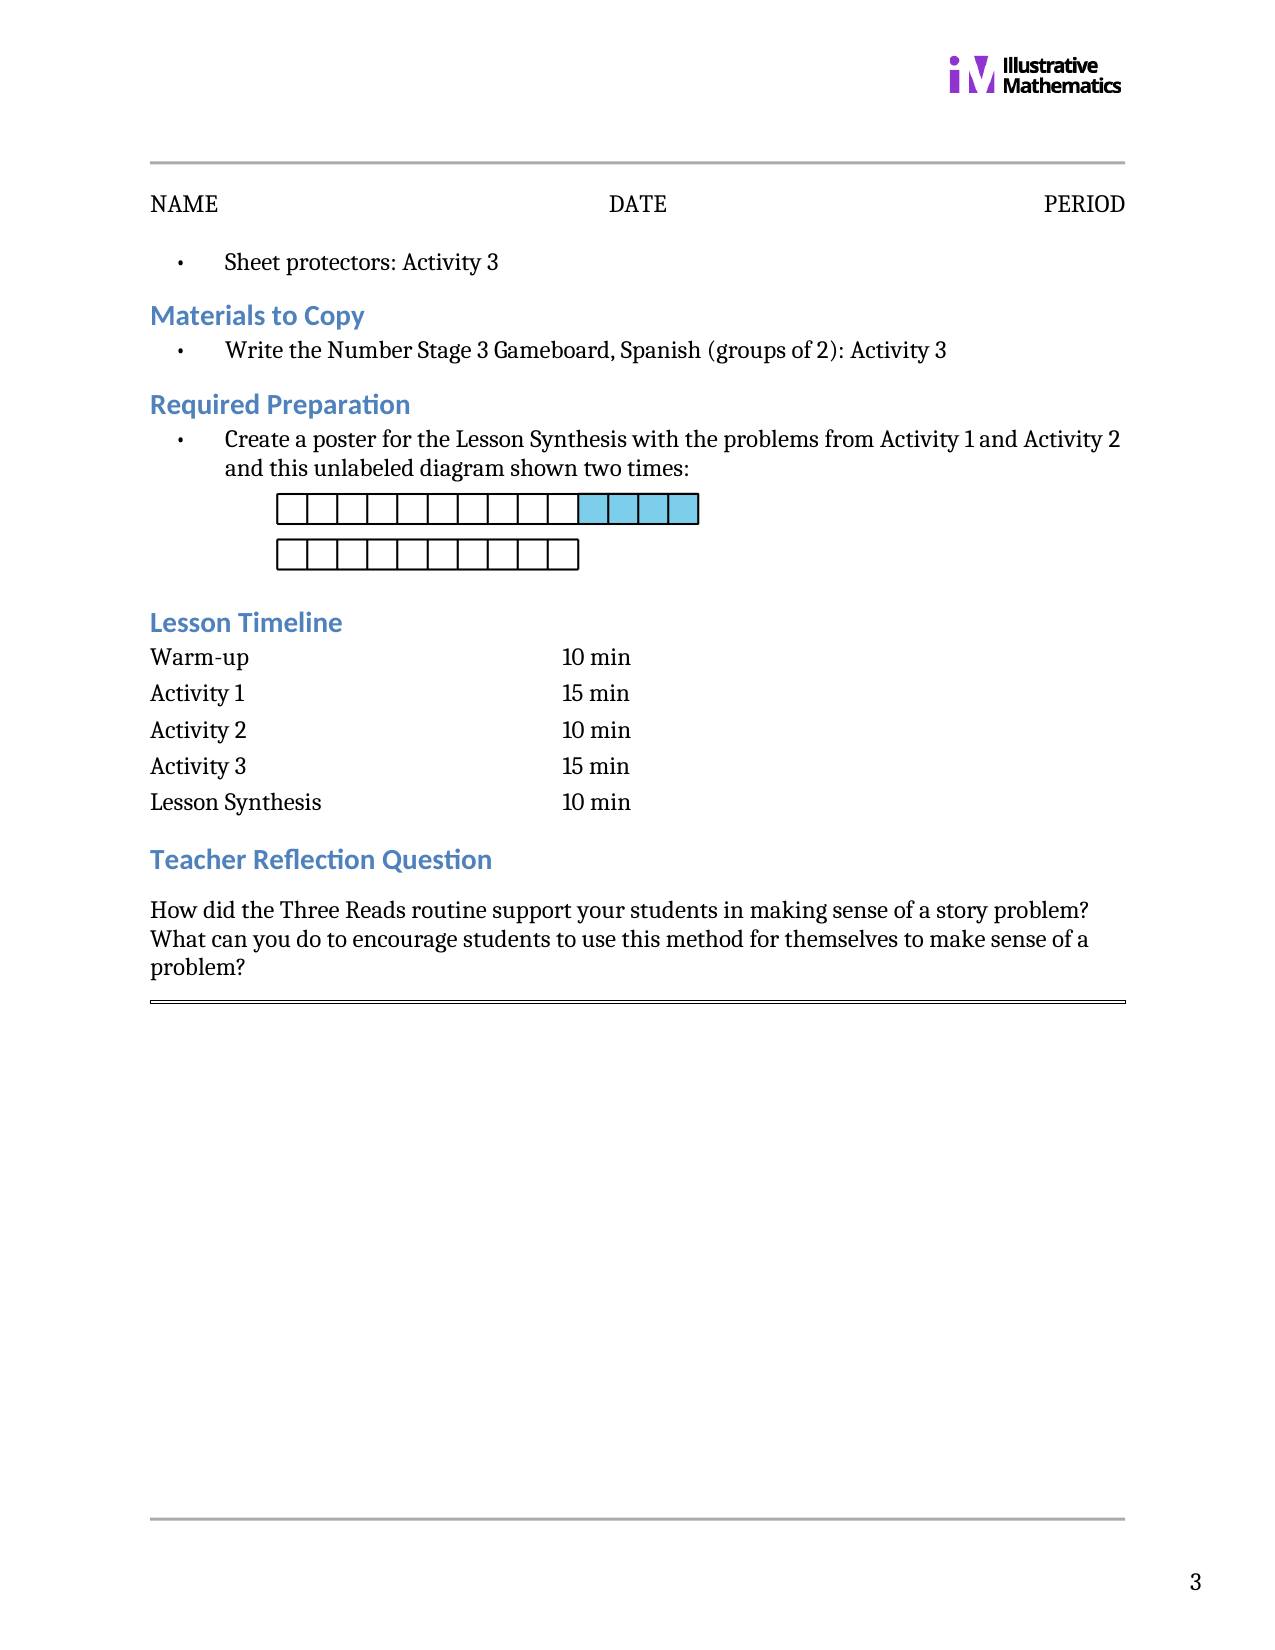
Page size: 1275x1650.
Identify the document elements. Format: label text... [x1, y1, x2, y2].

table_cell Activity 3 [139, 748, 551, 784]
list Create a poster for the Lesson Synthesis with the problems from Activity 1 and Activity 2 and this unlabeled diagram shown two times: [175, 425, 1125, 483]
table_cell Activity 1 [139, 676, 551, 712]
text How did the Three Reads routine support your students in making sense of a story problem? What can you do to encourage students to use this method for themselves to make sense of a problem? [150, 896, 1125, 982]
subtitle Materials to Copy [150, 297, 1125, 333]
subtitle Required Preparation [150, 386, 1125, 422]
subtitle Teacher Reflection Question [150, 841, 1125, 877]
table_cell 15 min [551, 676, 964, 712]
table_cell Lesson Synthesis [139, 784, 551, 821]
table_cell Activity 2 [139, 712, 551, 748]
table_header 10 min [551, 639, 964, 676]
table_cell 15 min [551, 748, 964, 784]
picture [949, 55, 1121, 93]
table_cell 10 min [551, 784, 964, 821]
subtitle Lesson Timeline [150, 604, 1125, 639]
table_header Warm-up [139, 639, 551, 676]
picture [243, 486, 732, 577]
list Write the Number Stage 3 Gameboard, Spanish (groups of 2): Activity 3 [175, 336, 1125, 365]
list Sheet protectors: Activity 3 [175, 247, 1125, 276]
table_cell 10 min [551, 712, 964, 748]
